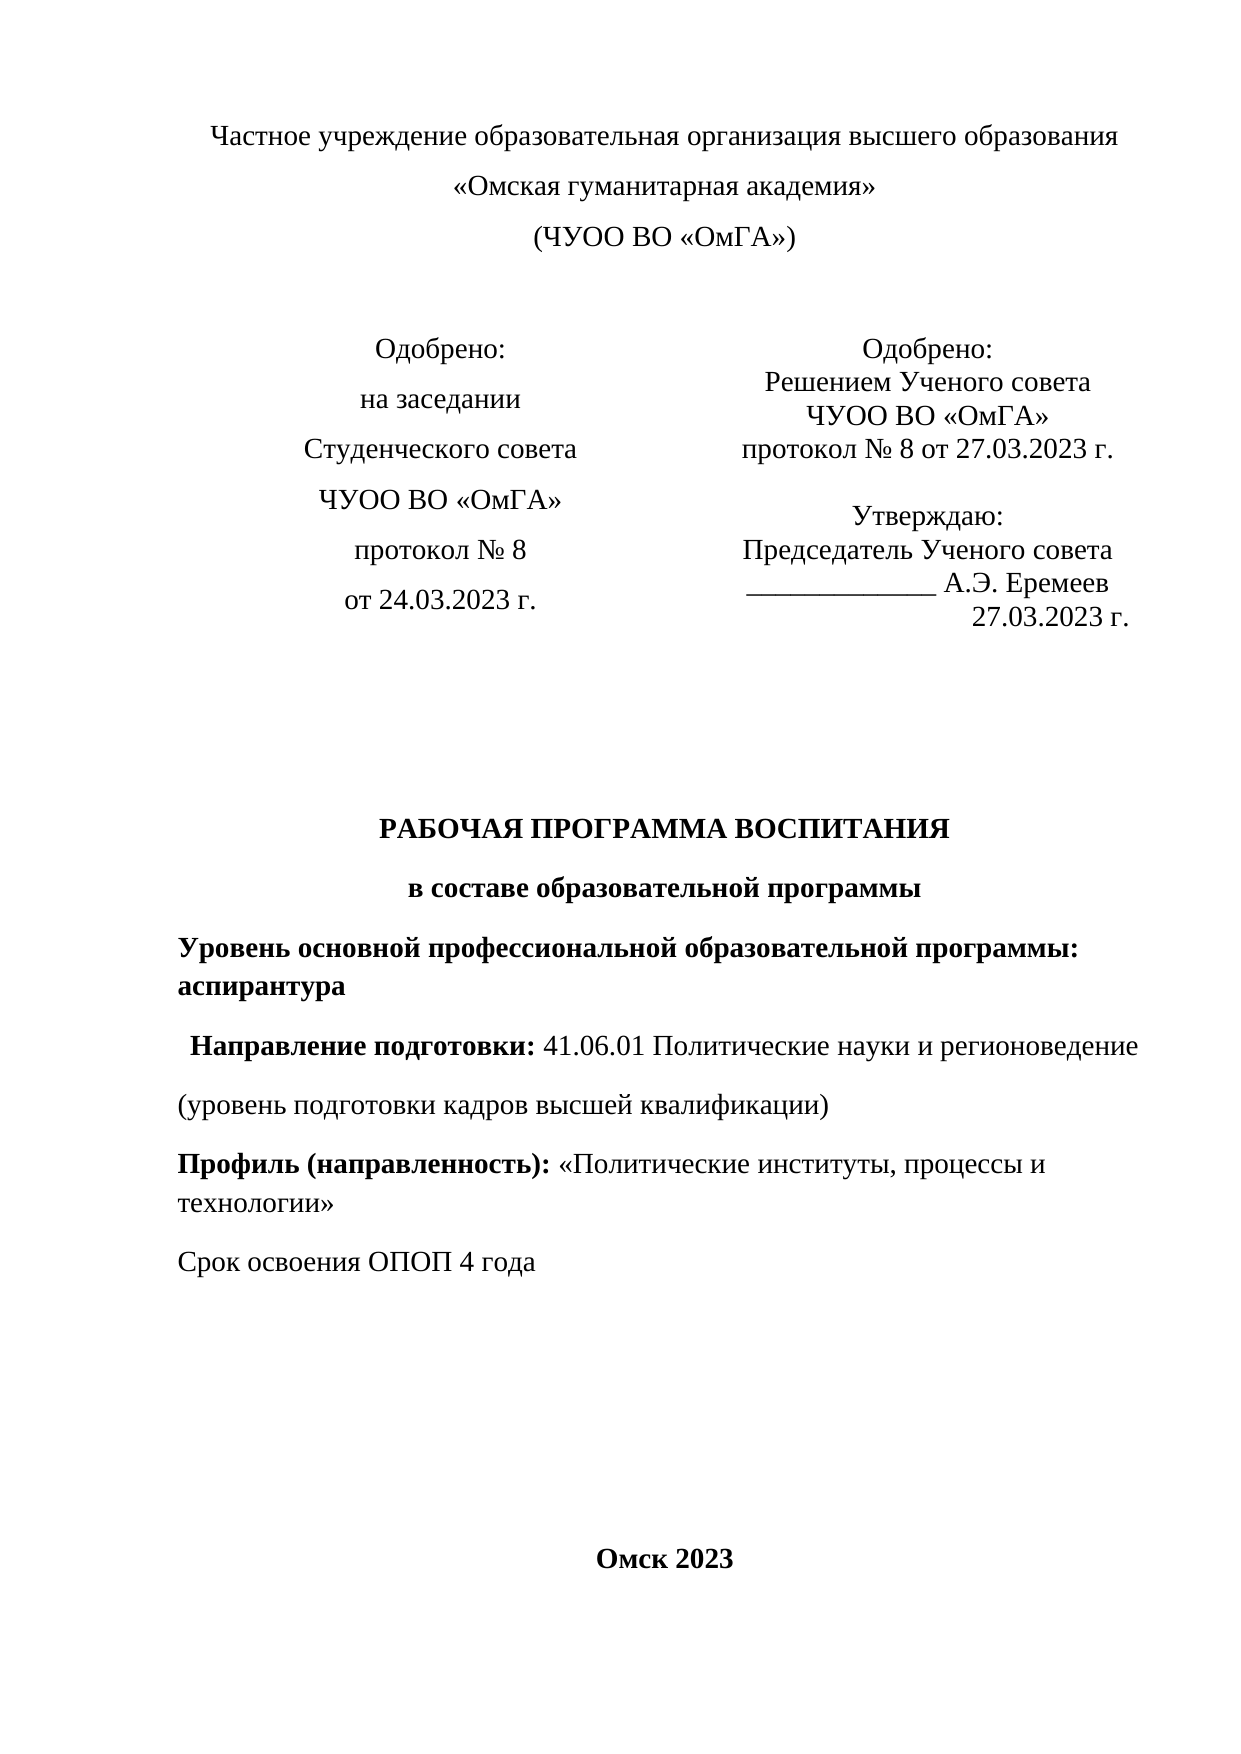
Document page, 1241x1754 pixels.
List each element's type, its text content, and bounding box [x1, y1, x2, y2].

text (ЧУОО ВО «ОмГА») [177, 219, 1152, 252]
text Срок освоения ОПОП 4 года [177, 1244, 1152, 1278]
text Направление подготовки: 41.06.01 Политические науки и регионоведение [177, 1028, 1152, 1061]
text Омск 2023 [177, 1541, 1152, 1575]
text Уровень основной профессиональной образовательной программы: аспирантура [177, 930, 1152, 1002]
text РАБОЧАЯ ПРОГРАММА ВОСПИТАНИЯ [177, 811, 1152, 845]
text Частное учреждение образовательная организация высшего образования [177, 118, 1152, 152]
text «Омская гуманитарная академия» [177, 168, 1152, 202]
table_header Одобрено: на заседании Студенческого совета ЧУОО ВО «ОмГА» протокол № 8 от 24.03.2023 г. [166, 331, 715, 646]
table_header Одобрено: Решением Ученого совета ЧУОО ВО «ОмГА» протокол № 8 от 27.03.2023 г. Утверждаю: Председатель Ученого совета _____________ А.Э. Еремеев 27.03.2023 г. [715, 331, 1141, 646]
text в составе образовательной программы [177, 871, 1152, 904]
text Профиль (направленность): «Политические институты, процессы и технологии» [177, 1147, 1152, 1219]
text (уровень подготовки кадров высшей квалификации) [177, 1087, 1152, 1121]
